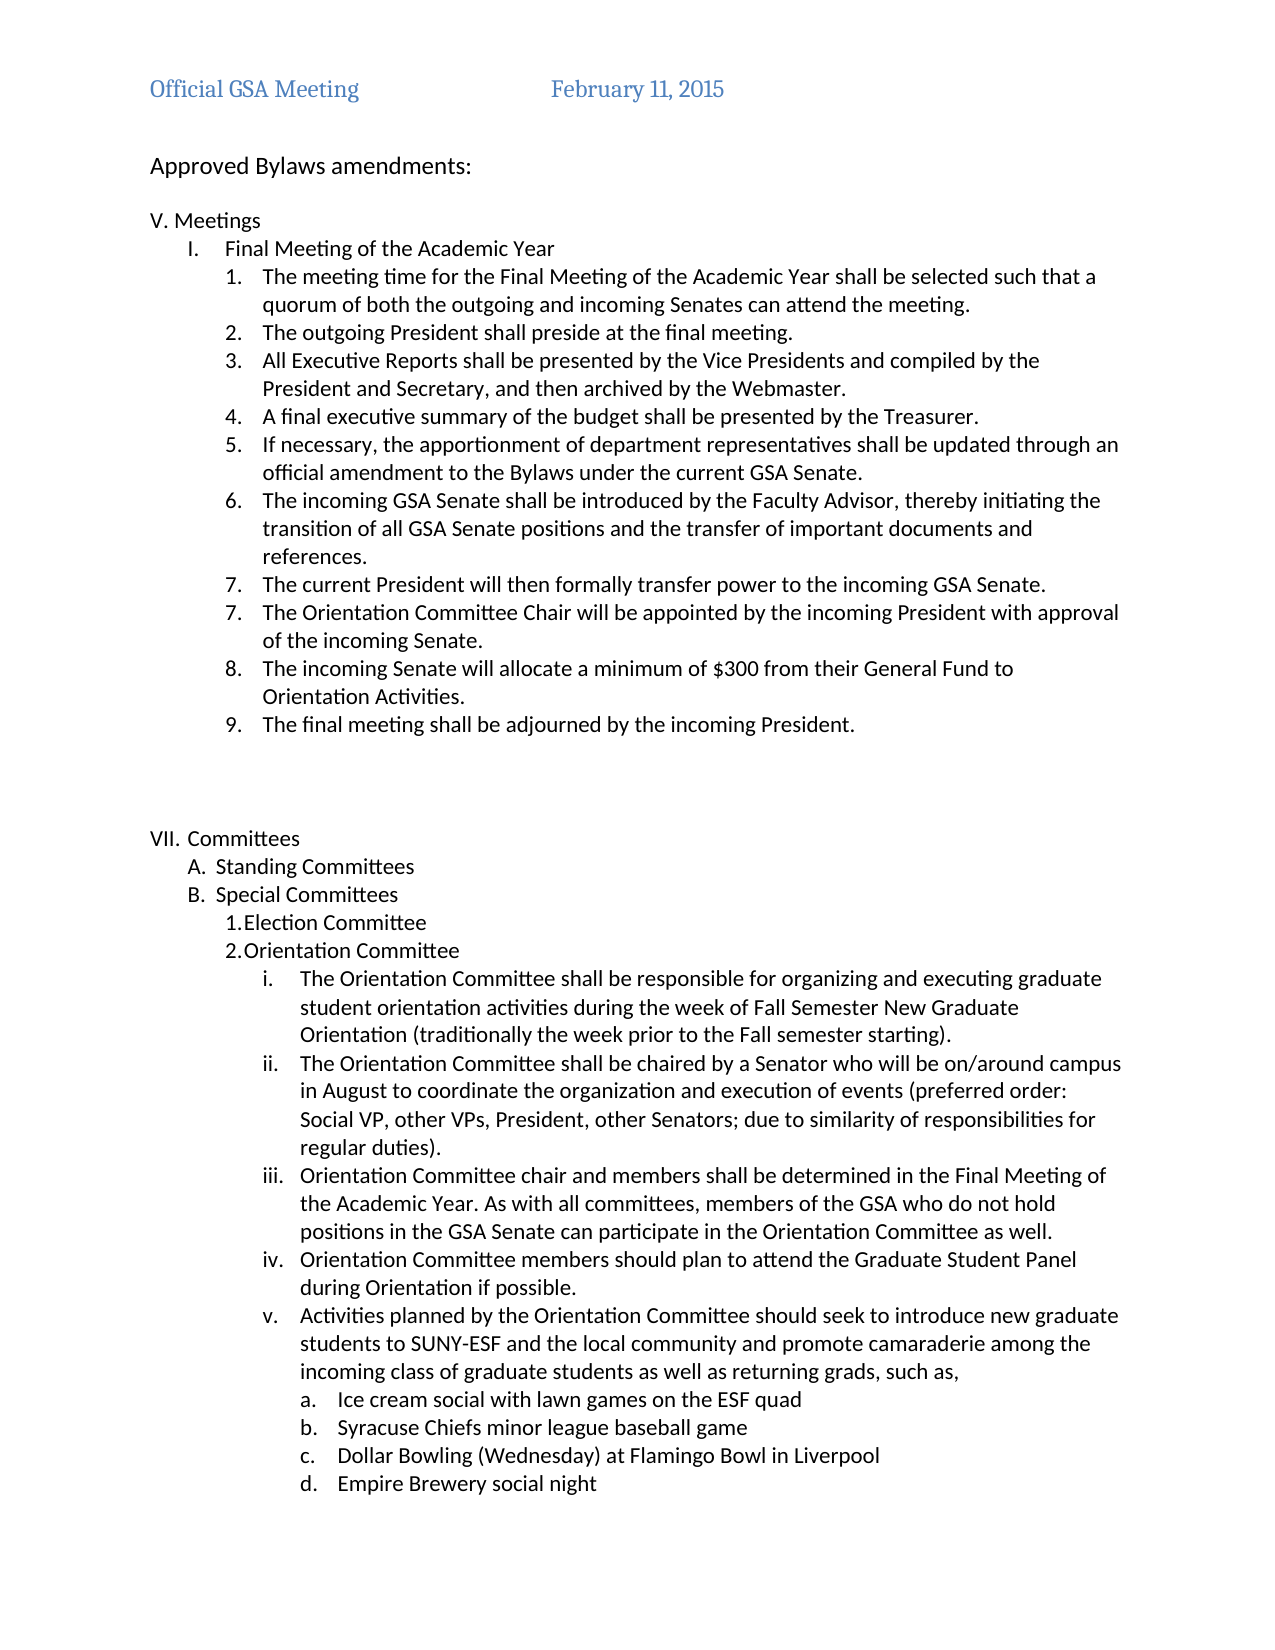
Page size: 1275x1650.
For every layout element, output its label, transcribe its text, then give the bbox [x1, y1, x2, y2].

list All Executive Reports shall be presented by the Vice Presidents and compiled by the President and Secretary, and then archived by the Webmaster. [225, 346, 1125, 402]
list The current President will then formally transfer power to the incoming GSA Senate. [225, 570, 1125, 598]
list Dollar Bowling (Wednesday) at Flamingo Bowl in Liverpool [300, 1441, 1125, 1469]
list A final executive summary of the budget shall be presented by the Treasurer. [225, 402, 1125, 430]
list The outgoing President shall preside at the final meeting. [225, 318, 1125, 346]
list The incoming GSA Senate shall be introduced by the Faculty Advisor, thereby initiating the transition of all GSA Senate positions and the transfer of important documents and references. [225, 486, 1125, 570]
list Special Committees [187, 881, 1125, 908]
text Approved Bylaws amendments: [150, 150, 1125, 181]
list Standing Committees [187, 852, 1125, 881]
text V. Meetings [150, 206, 1125, 234]
list Orientation Committee members should plan to attend the Graduate Student Panel during Orientation if possible. [262, 1245, 1125, 1301]
list The incoming Senate will allocate a minimum of $300 from their General Fund to Orientation Activities. [225, 654, 1125, 710]
list Activities planned by the Orientation Committee should seek to introduce new graduate students to SUNY-ESF and the local community and promote camaraderie among the incoming class of graduate students as well as returning grads, such as, [262, 1301, 1125, 1385]
list Final Meeting of the Academic Year [187, 234, 1125, 262]
list Committees [150, 824, 1125, 852]
list Orientation Committee [225, 937, 1125, 964]
list The meeting time for the Final Meeting of the Academic Year shall be selected such that a quorum of both the outgoing and incoming Senates can attend the meeting. [225, 262, 1125, 318]
list The Orientation Committee shall be chaired by a Senator who will be on/around campus in August to coordinate the organization and execution of events (preferred order: Social VP, other VPs, President, other Senators; due to similarity of responsibilities for regular duties). [262, 1049, 1125, 1161]
list Syracuse Chiefs minor league baseball game [300, 1413, 1125, 1441]
list The Orientation Committee shall be responsible for organizing and executing graduate student orientation activities during the week of Fall Semester New Graduate Orientation (traditionally the week prior to the Fall semester starting). [262, 964, 1125, 1049]
list Empire Brewery social night [300, 1469, 1125, 1497]
list If necessary, the apportionment of department representatives shall be updated through an official amendment to the Bylaws under the current GSA Senate. [225, 430, 1125, 486]
list Ice cream social with lawn games on the ESF quad [300, 1385, 1125, 1413]
list The Orientation Committee Chair will be appointed by the incoming President with approval of the incoming Senate. [225, 598, 1125, 654]
list The final meeting shall be adjourned by the incoming President. [225, 710, 1125, 738]
list Election Committee [225, 908, 1125, 937]
list Orientation Committee chair and members shall be determined in the Final Meeting of the Academic Year. As with all committees, members of the GSA who do not hold positions in the GSA Senate can participate in the Orientation Committee as well. [262, 1161, 1125, 1245]
